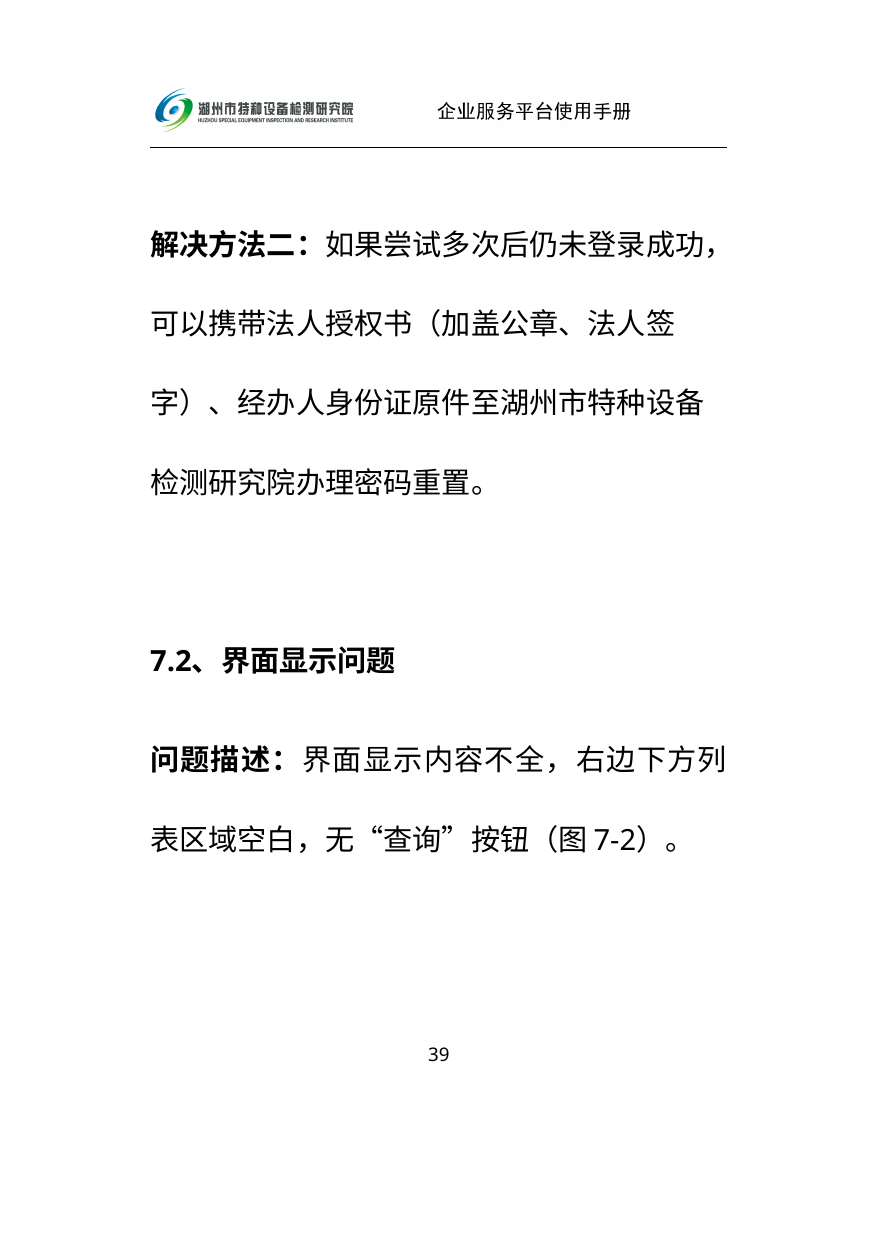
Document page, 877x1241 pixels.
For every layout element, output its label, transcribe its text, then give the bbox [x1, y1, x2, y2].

text 解决方法二：如果尝试多次后仍未登录成功，可以携带法人授权书（加盖公章、法人签字）、经办人身份证原件至湖州市特种设备检测研究院办理密码重置。 [150, 203, 727, 520]
subtitle 7.2、界面显示问题 [150, 619, 727, 699]
picture [436, 97, 631, 133]
picture [155, 87, 354, 133]
text 问题描述：界面显示内容不全，右边下方列表区域空白，无“查询”按钮（图7-2）。 [150, 718, 727, 877]
